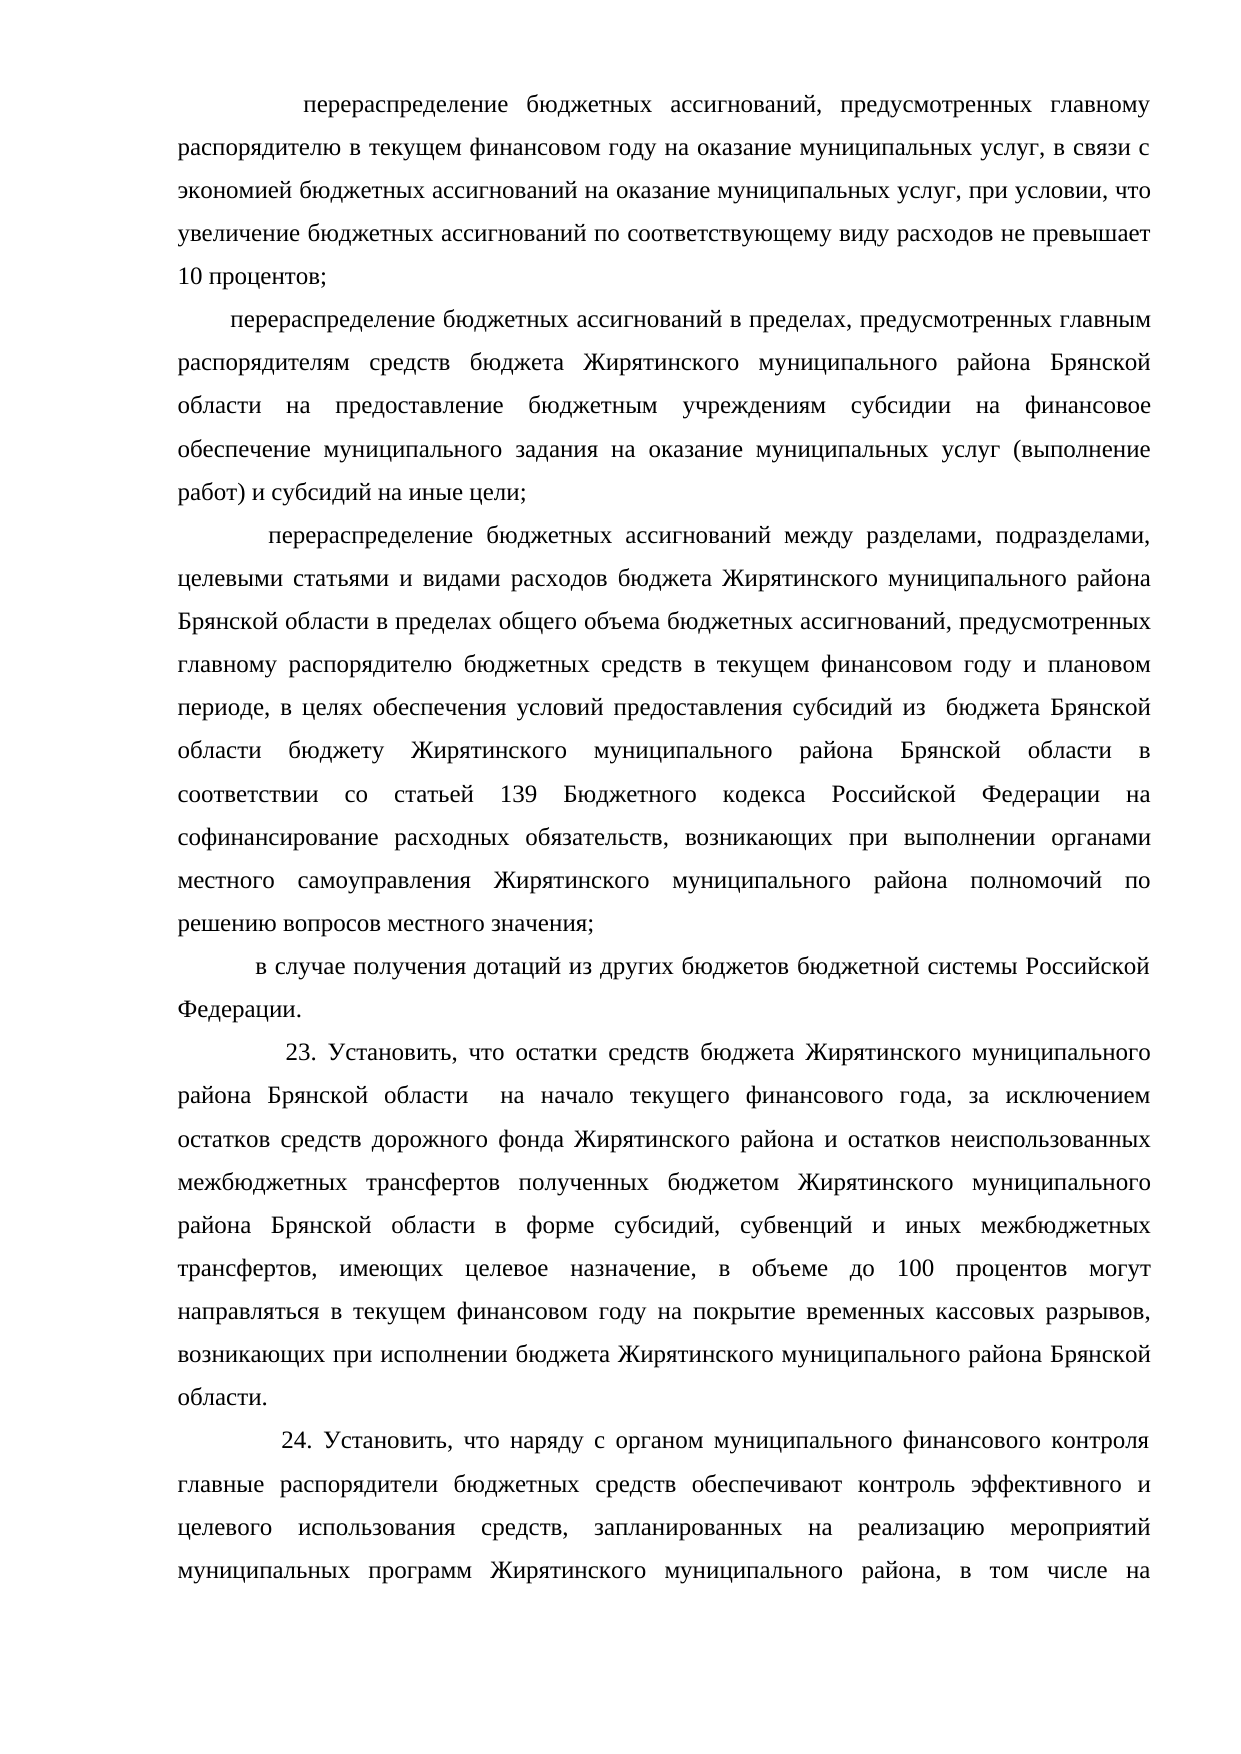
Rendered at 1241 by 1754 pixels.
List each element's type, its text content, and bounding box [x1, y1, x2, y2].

text 23. Установить, что остатки средств бюджета Жирятинского муниципального района Брянской области на начало текущего финансового года, за исключением остатков средств дорожного фонда Жирятинского района и остатков неиспользованных межбюджетных трансфертов полученных бюджетом Жирятинского муниципального района Брянской области в форме субсидий, субвенций и иных межбюджетных трансфертов, имеющих целевое назначение, в объеме до 100 процентов могут направляться в текущем финансовом году на покрытие временных кассовых разрывов, возникающих при исполнении бюджета Жирятинского муниципального района Брянской области. [177, 1037, 1152, 1411]
text перераспределение бюджетных ассигнований, предусмотренных главному распорядителю в текущем финансовом году на оказание муниципальных услуг, в связи с экономией бюджетных ассигнований на оказание муниципальных услуг, при условии, что увеличение бюджетных ассигнований по соответствующему виду расходов не превышает 10 процентов; [177, 89, 1152, 290]
text в случае получения дотаций из других бюджетов бюджетной системы Российской Федерации. [177, 951, 1152, 1023]
text перераспределение бюджетных ассигнований между разделами, подразделами, целевыми статьями и видами расходов бюджета Жирятинского муниципального района Брянской области в пределах общего объема бюджетных ассигнований, предусмотренных главному распорядителю бюджетных средств в текущем финансовом году и плановом периоде, в целях обеспечения условий предоставления субсидий из бюджета Брянской области бюджету Жирятинского муниципального района Брянской области в соответствии со статьей 139 Бюджетного кодекса Российской Федерации на софинансирование расходных обязательств, возникающих при выполнении органами местного самоуправления Жирятинского муниципального района полномочий по решению вопросов местного значения; [177, 520, 1152, 937]
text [177, 1426, 1152, 1584]
text перераспределение бюджетных ассигнований в пределах, предусмотренных главным распорядителям средств бюджета Жирятинского муниципального района Брянской области на предоставление бюджетным учреждениям субсидии на финансовое обеспечение муниципального задания на оказание муниципальных услуг (выполнение работ) и субсидий на иные цели; [177, 304, 1152, 506]
